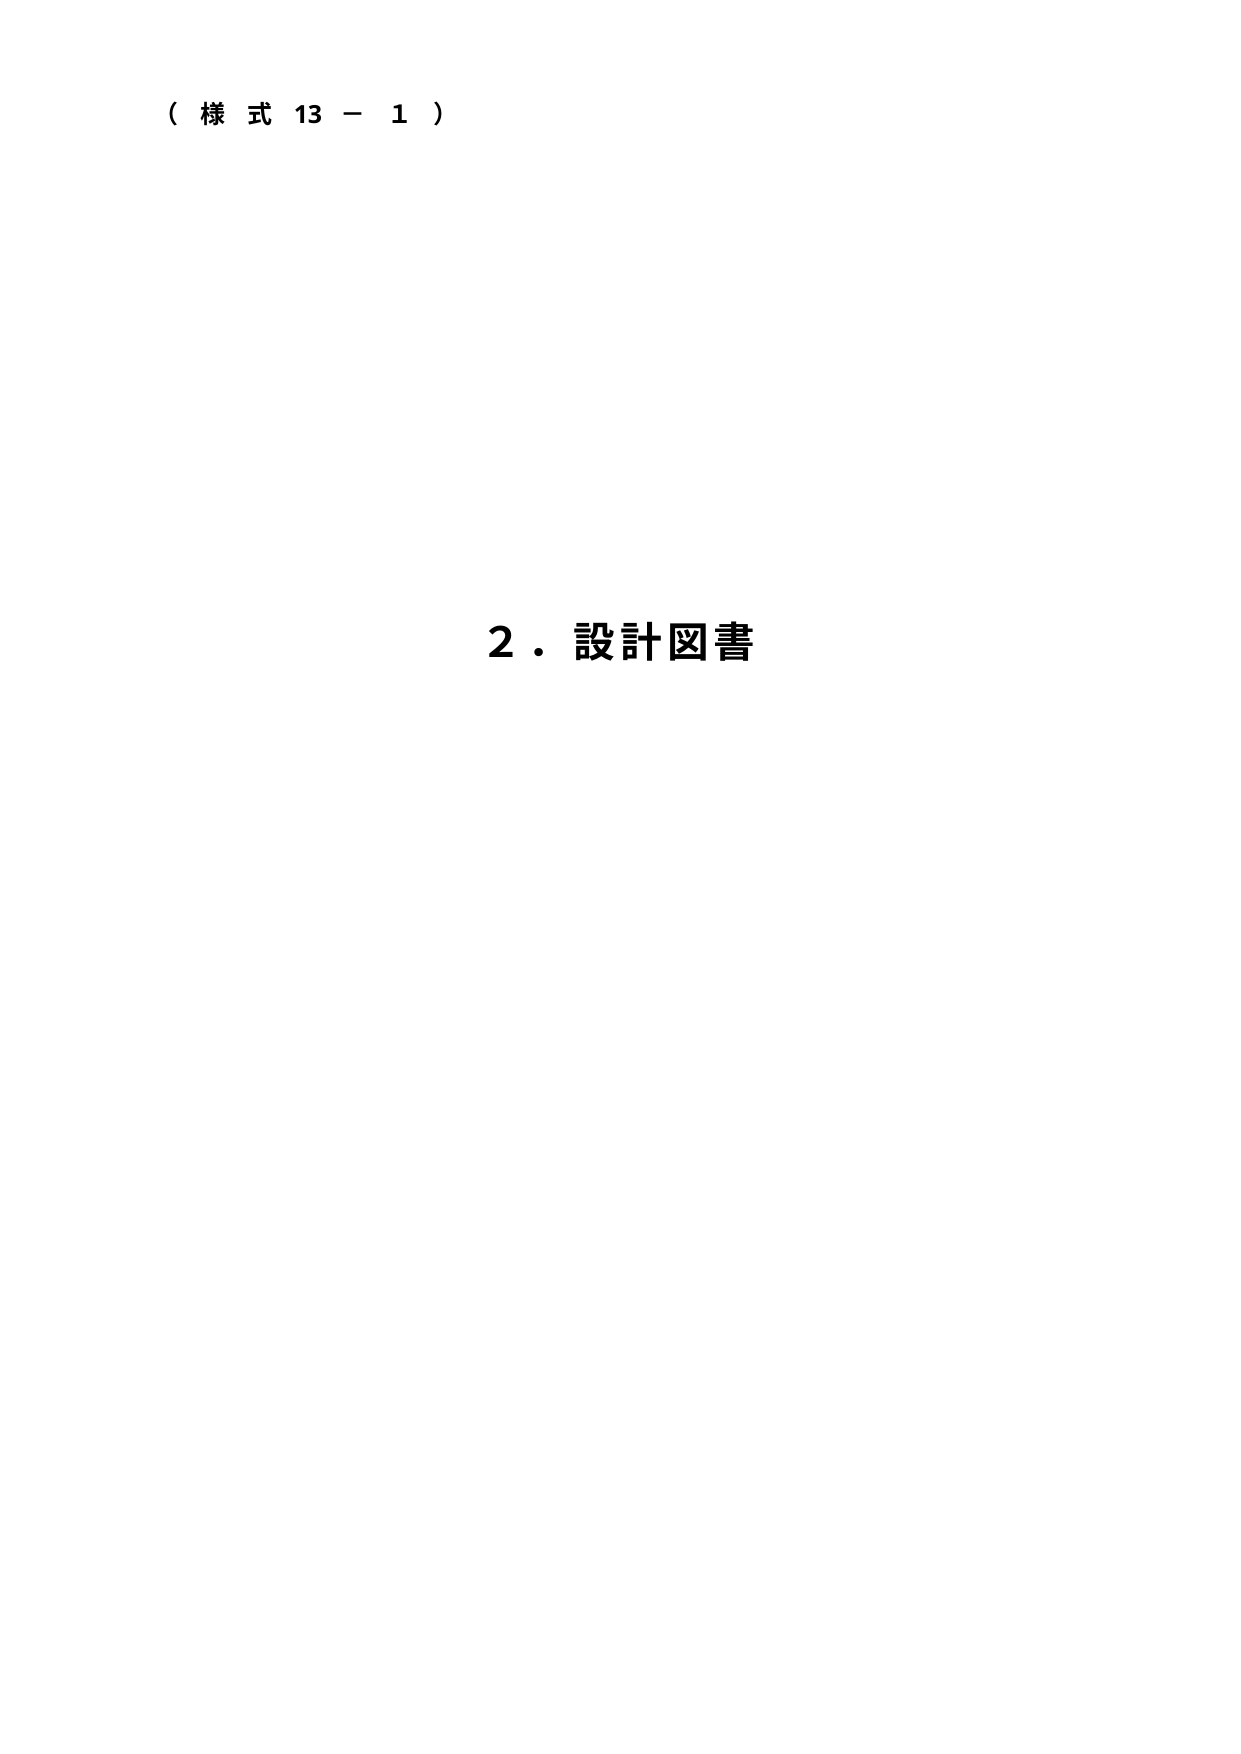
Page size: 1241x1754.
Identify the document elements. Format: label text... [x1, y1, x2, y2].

text ２．設計図書 [153, 602, 1087, 677]
text （様式13－１） [153, 93, 1087, 131]
